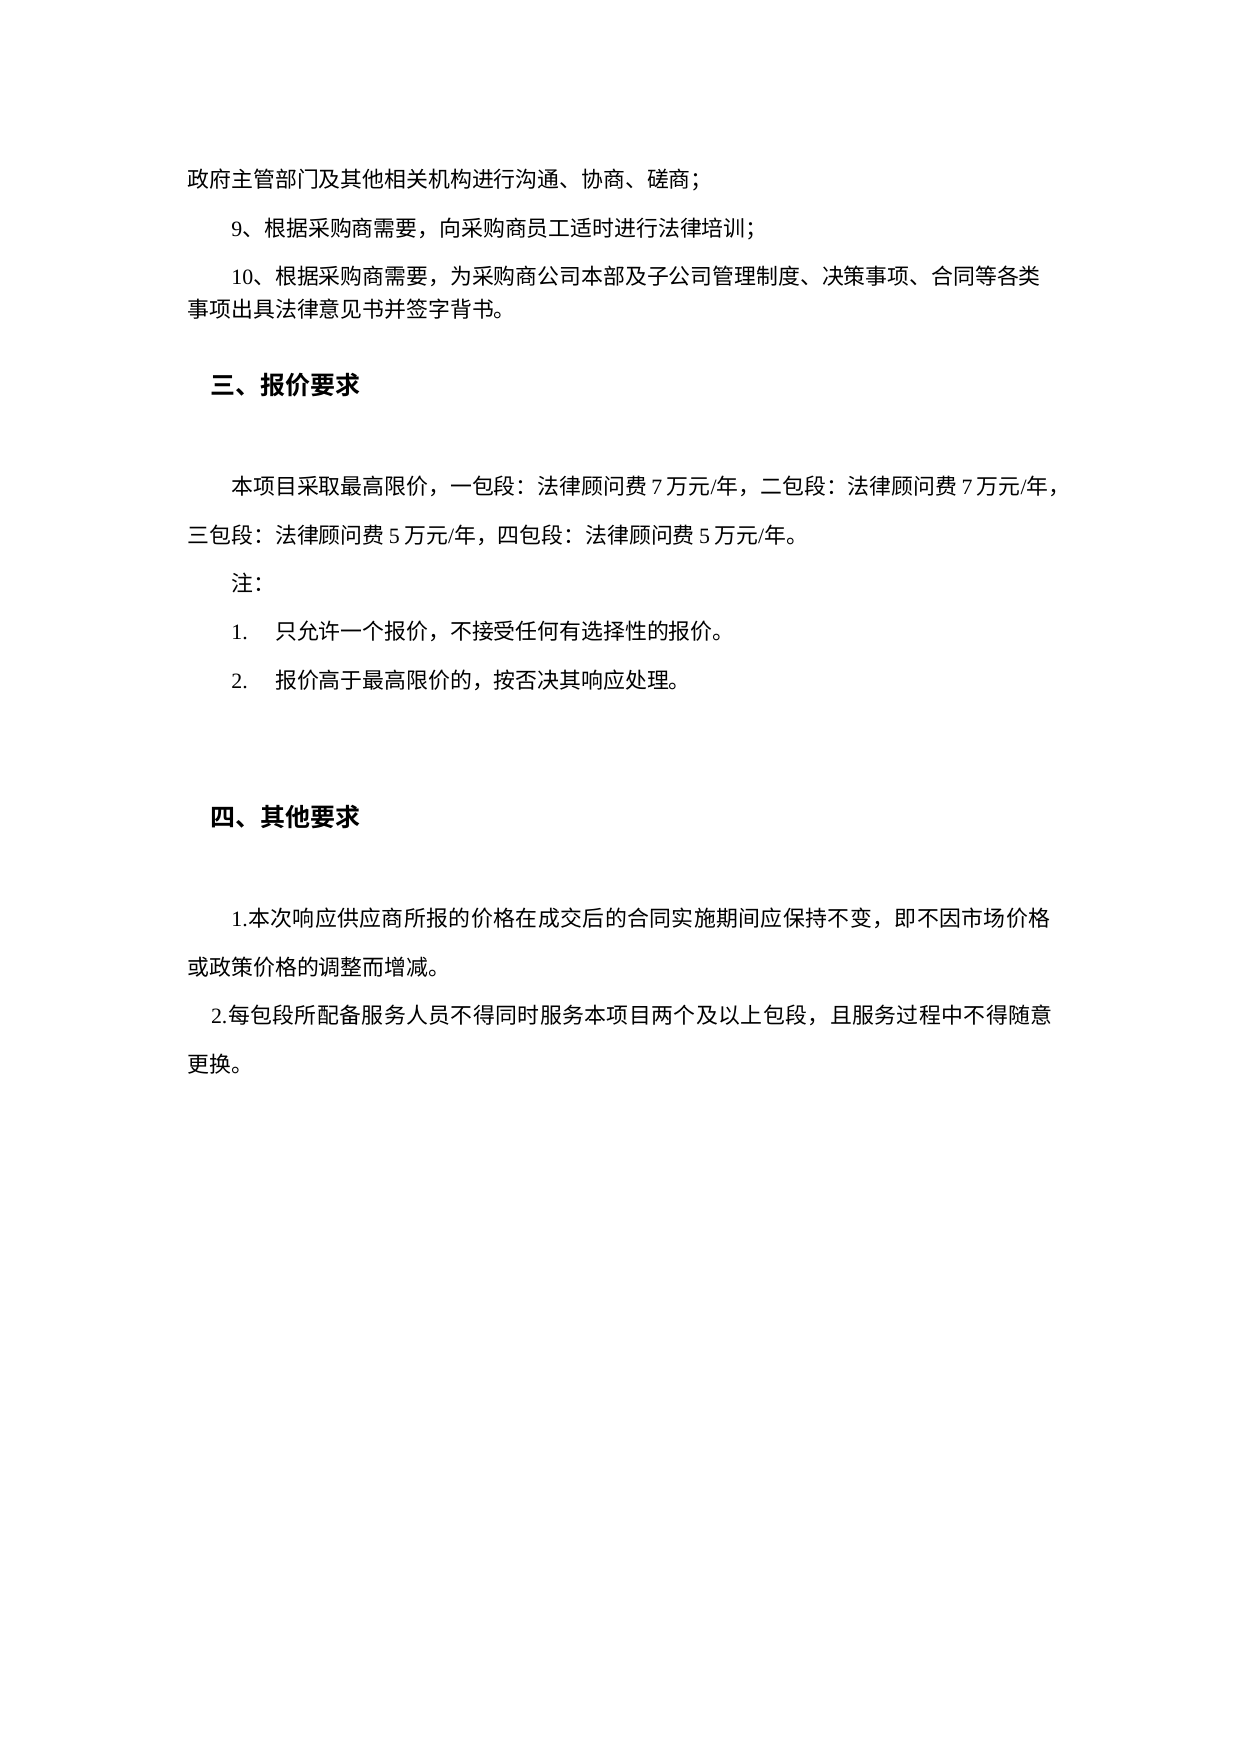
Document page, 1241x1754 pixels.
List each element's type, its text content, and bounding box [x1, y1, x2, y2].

list 1.本次响应供应商所报的价格在成交后的合同实施期间应保持不变，即不因市场价格或政策价格的调整而增减。 [187, 901, 1053, 982]
text 2.每包段所配备服务人员不得同时服务本项目两个及以上包段，且服务过程中不得随意更换。 [187, 998, 1053, 1079]
text 10、根据采购商需要，为采购商公司本部及子公司管理制度、决策事项、合同等各类事项出具法律意见书并签字背书。 [187, 259, 1053, 324]
subtitle 其他要求 [210, 783, 1053, 848]
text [187, 162, 1053, 194]
text 注： [187, 566, 1053, 598]
text 9、根据采购商需要，向采购商员工适时进行法律培训； [187, 210, 1053, 243]
subtitle 报价要求 [210, 351, 1053, 416]
text 本项目采取最高限价，一包段：法律顾问费7万元/年，二包段：法律顾问费7万元/年，三包段：法律顾问费5万元/年，四包段：法律顾问费5万元/年。 [187, 468, 1053, 550]
list 只允许一个报价，不接受任何有选择性的报价。 [187, 614, 1053, 646]
list 报价高于最高限价的，按否决其响应处理。 [187, 662, 1053, 695]
